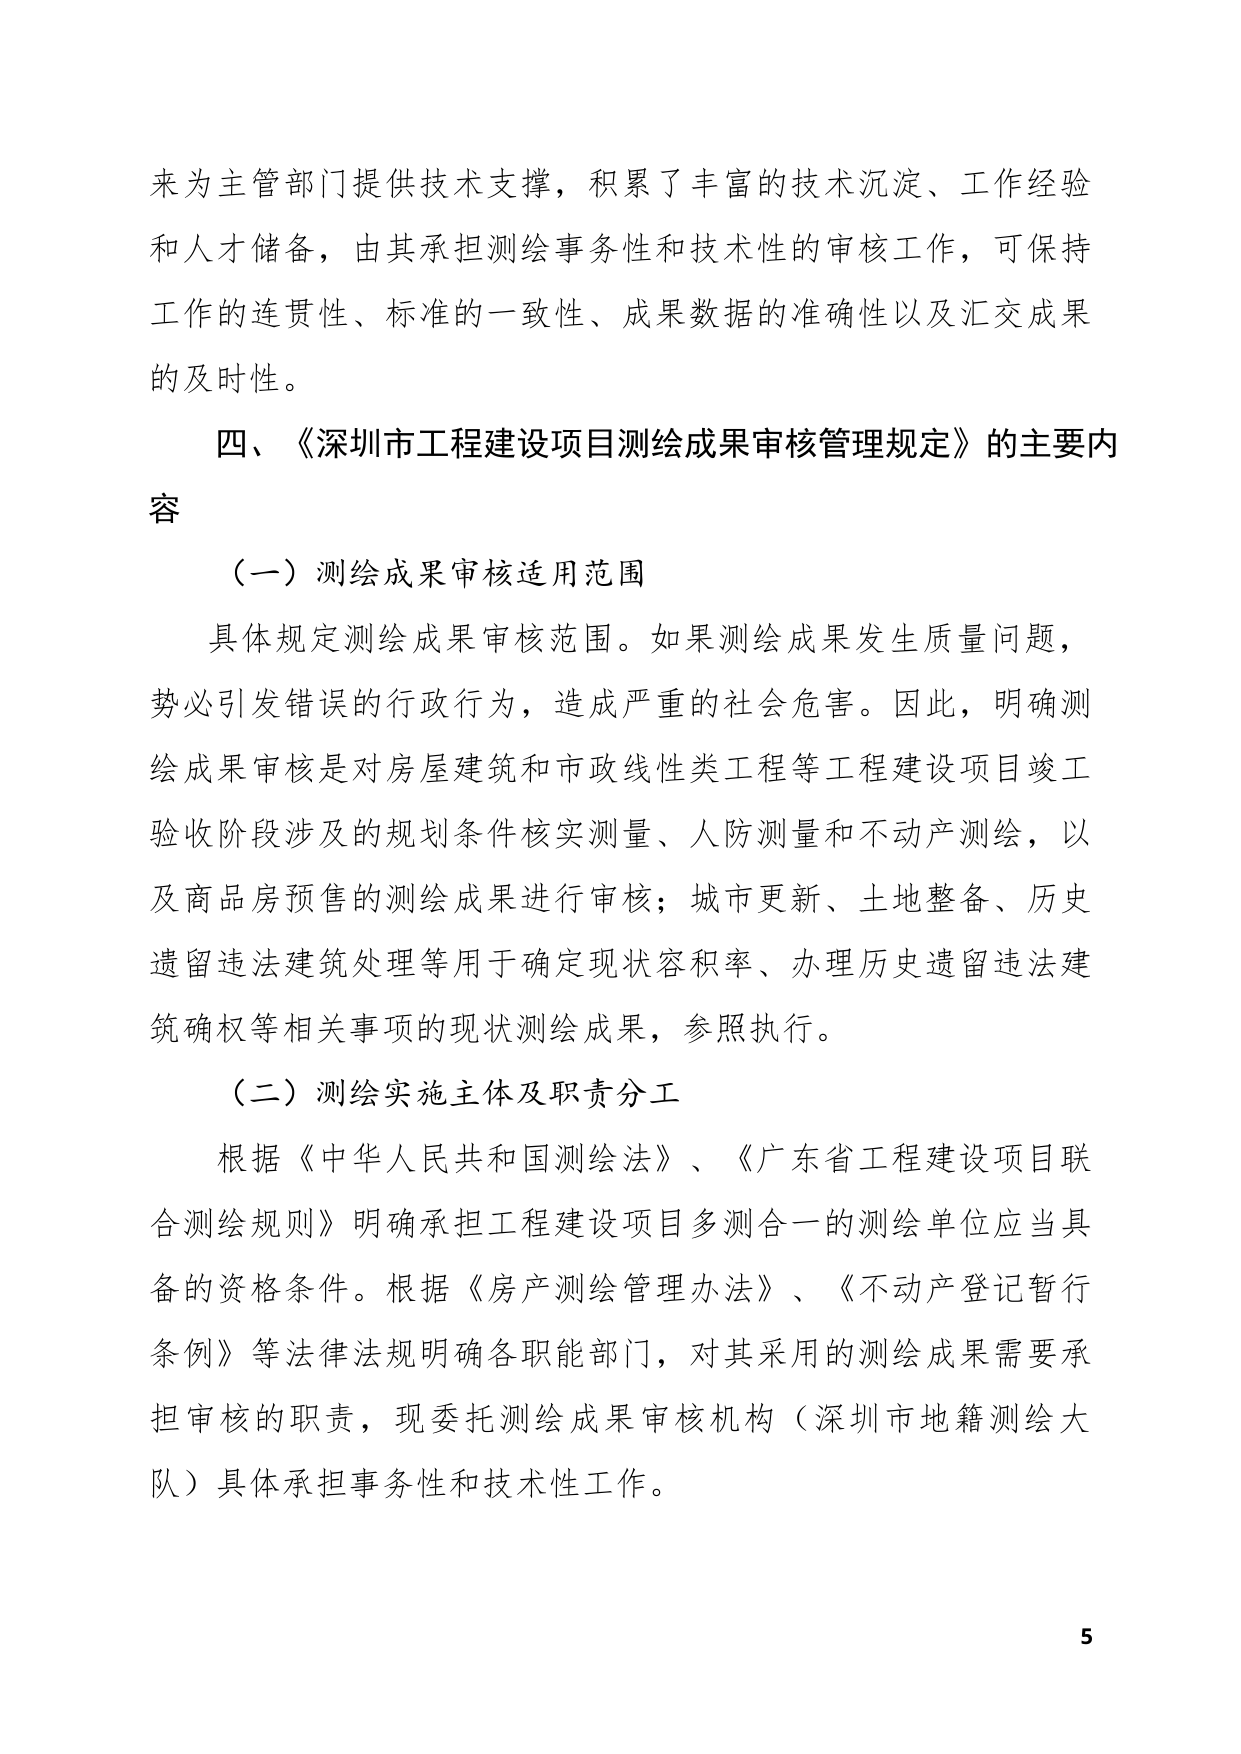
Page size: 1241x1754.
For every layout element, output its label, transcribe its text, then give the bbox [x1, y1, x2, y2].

list （一）测绘成果审核适用范围 [148, 539, 1093, 604]
list （二）测绘实施主体及职责分工 [148, 1059, 1093, 1124]
text 根据《中华人民共和国测绘法》、《广东省工程建设项目联合测绘规则》明确承担工程建设项目多测合一的测绘单位应当具备的资格条件。根据《房产测绘管理办法》、《不动产登记暂行条例》等法律法规明确各职能部门，对其采用的测绘成果需要承担审核的职责，现委托测绘成果审核机构（深圳市地籍测绘大队）具体承担事务性和技术性工作。 [148, 1124, 1093, 1514]
text 四、《深圳市工程建设项目测绘成果审核管理规定》的主要内容 [148, 409, 1122, 539]
text 具体规定测绘成果审核范围。如果测绘成果发生质量问题，势必引发错误的行政行为，造成严重的社会危害。因此，明确测绘成果审核是对房屋建筑和市政线性类工程等工程建设项目竣工验收阶段涉及的规划条件核实测量、人防测量和不动产测绘，以及商品房预售的测绘成果进行审核；城市更新、土地整备、历史遗留违法建筑处理等用于确定现状容积率、办理历史遗留违法建筑确权等相关事项的现状测绘成果，参照执行。 [148, 604, 1093, 1059]
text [148, 149, 1093, 409]
